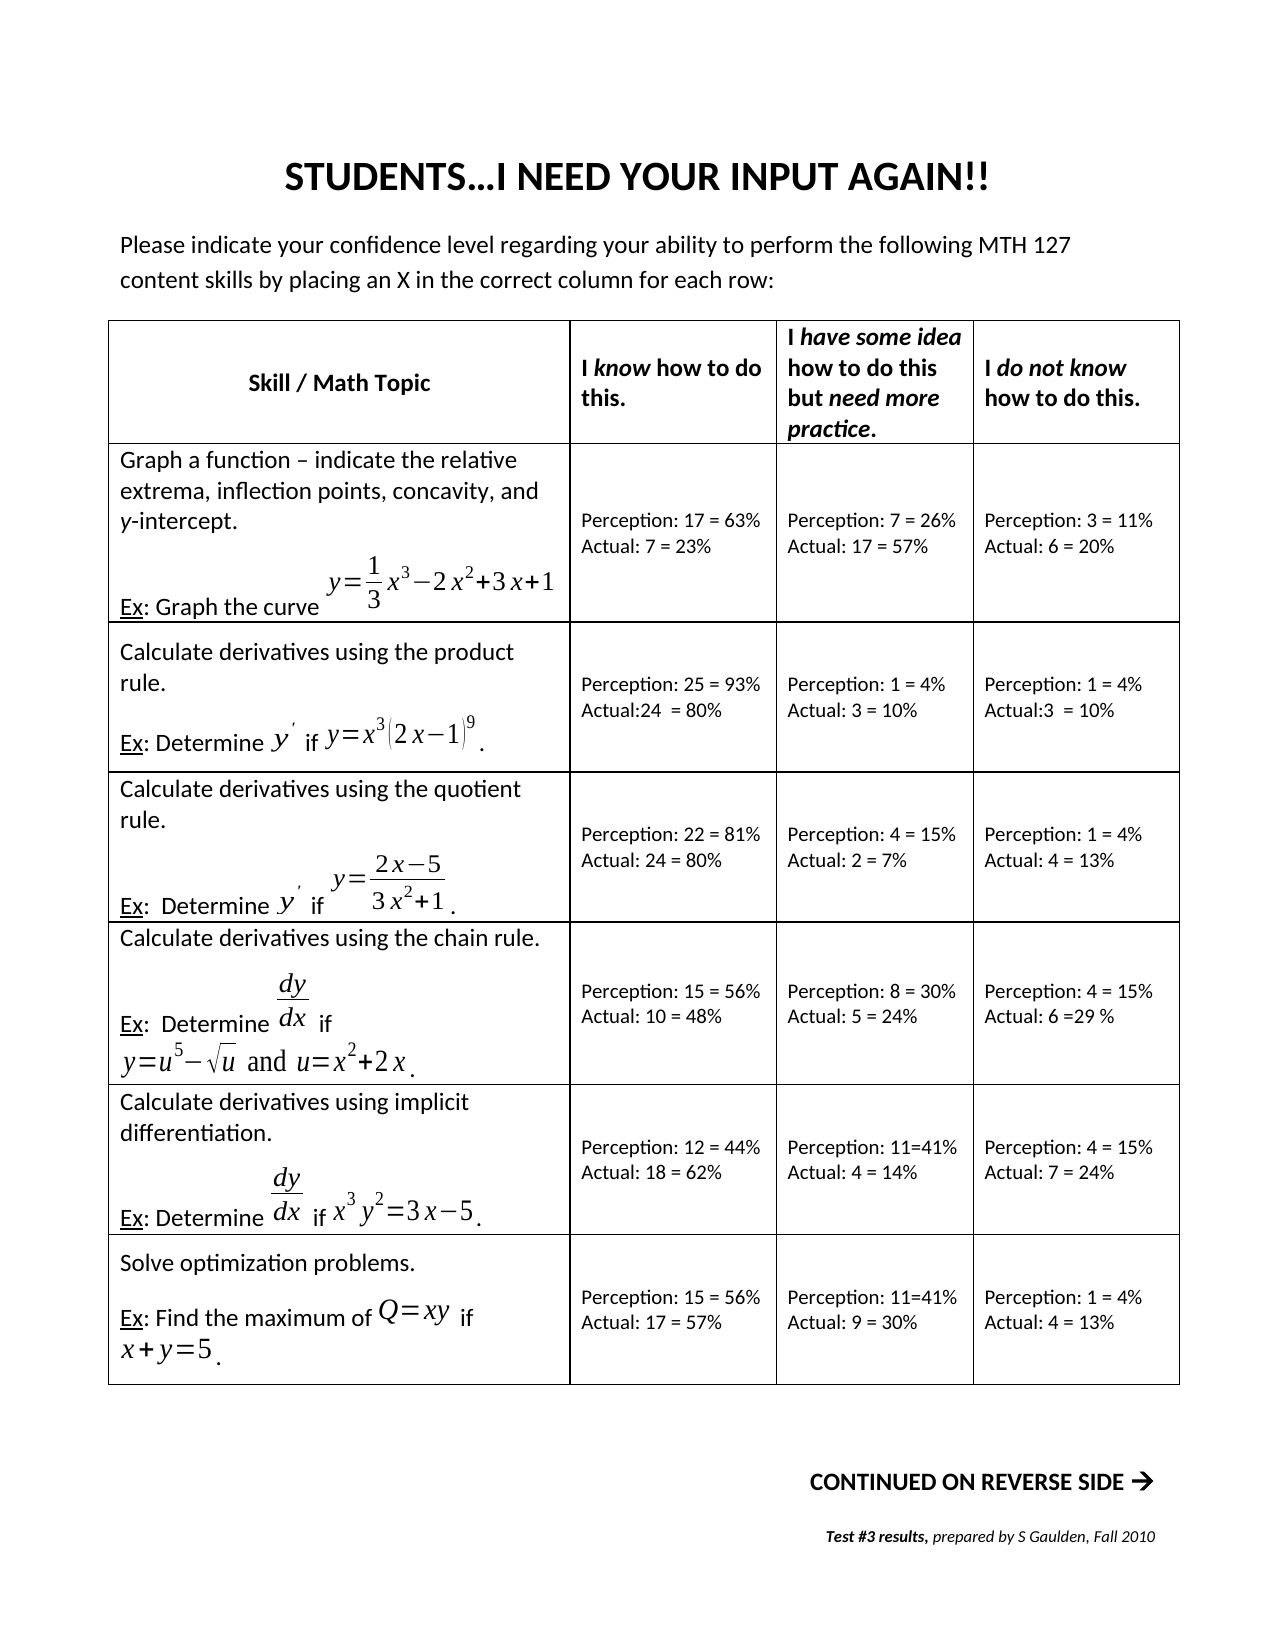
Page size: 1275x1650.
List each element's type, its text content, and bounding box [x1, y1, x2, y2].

table_cell Perception: 17 = 63% Actual: 7 = 23% [571, 444, 776, 621]
table_cell Perception: 1 = 4% Actual: 4 = 13% [974, 773, 1179, 921]
table_cell Perception: 3 = 11% Actual: 6 = 20% [974, 444, 1179, 621]
table_cell Perception: 11=41% Actual: 4 = 14% [777, 1085, 973, 1234]
table_cell Perception: 4 = 15% Actual: 2 = 7% [777, 773, 973, 921]
table_cell Perception: 15 = 56% Actual: 17 = 57% [571, 1235, 776, 1384]
table_cell Perception: 25 = 93% Actual:24 = 80% [571, 623, 776, 771]
table_cell Perception: 1 = 4% Actual: 4 = 13% [974, 1235, 1179, 1384]
table_cell Perception: 4 = 15% Actual: 7 = 24% [974, 1085, 1179, 1234]
table_cell Perception: 12 = 44% Actual: 18 = 62% [571, 1085, 776, 1234]
table_cell Perception: 22 = 81% Actual: 24 = 80% [571, 773, 776, 921]
table_cell Calculate derivatives using implicit differentiation. Ex: Determine if . [109, 1085, 569, 1234]
table_cell Perception: 7 = 26% Actual: 17 = 57% [777, 444, 973, 621]
table_cell Perception: 8 = 30% Actual: 5 = 24% [777, 923, 973, 1084]
table_cell Calculate derivatives using the chain rule. Ex: Determine if . [109, 923, 569, 1084]
table_cell Perception: 1 = 4% Actual: 3 = 10% [777, 623, 973, 771]
table_cell Perception: 15 = 56% Actual: 10 = 48% [571, 923, 776, 1084]
table_cell Perception: 4 = 15% Actual: 6 =29 % [974, 923, 1179, 1084]
table_header Skill / Math Topic [109, 321, 569, 443]
table_header I do not know how to do this. [974, 321, 1179, 443]
table_cell Graph a function – indicate the relative extrema, inflection points, concavity, and y-intercept. Ex: Graph the curve [109, 444, 569, 621]
table_header I know how to do this. [571, 321, 776, 443]
table_cell Calculate derivatives using the quotient rule. Ex: Determine if . [109, 773, 569, 921]
text STUDENTS…I NEED YOUR INPUT AGAIN!! [120, 150, 1155, 201]
text Please indicate your confidence level regarding your ability to perform the following MTH 127 content skills by placing an X in the correct column for each row: [120, 229, 1155, 295]
table_cell Solve optimization problems. Ex: Find the maximum of if . [109, 1235, 569, 1384]
table_cell Perception: 1 = 4% Actual:3 = 10% [974, 623, 1179, 771]
table_cell Perception: 11=41% Actual: 9 = 30% [777, 1235, 973, 1384]
table_header I have some idea how to do this but need more practice. [777, 321, 973, 443]
table_cell Calculate derivatives using the product rule. Ex: Determine if . [109, 623, 569, 771]
